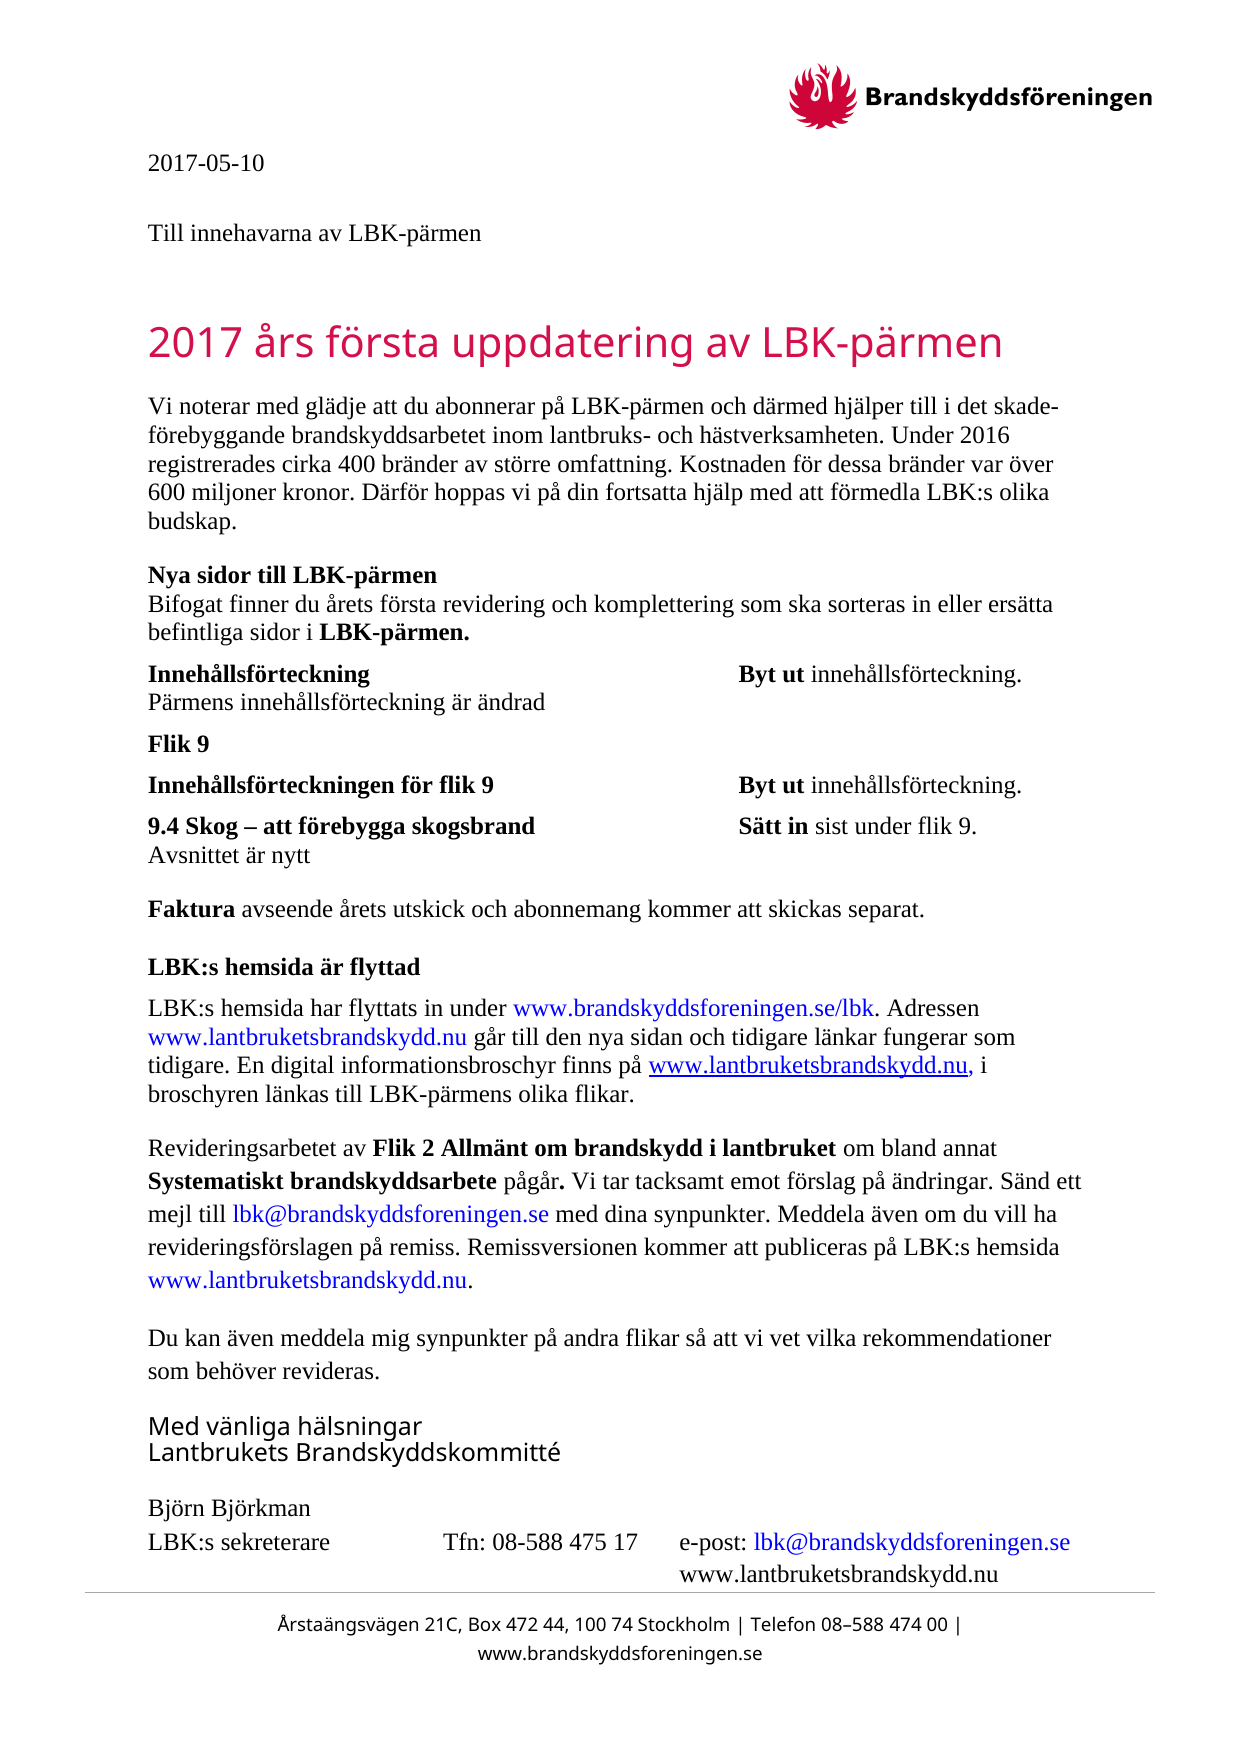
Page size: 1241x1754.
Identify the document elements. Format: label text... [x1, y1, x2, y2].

text Vi noterar med glädje att du abonnerar på LBK-pärmen och därmed hjälper till i det skade-förebyggande brandskyddsarbetet inom lantbruks- och hästverksamheten. Under 2016 registrerades cirka 400 bränder av större omfattning. Kostnaden för dessa bränder var över 600 miljoner kronor. Därför hoppas vi på din fortsatta hjälp med att förmedla LBK:s olika budskap. [148, 391, 1093, 535]
text LBK:s hemsida har flyttats in under www.brandskyddsforeningen.se/lbk. Adressen www.lantbruketsbrandskydd.nu går till den nya sidan och tidigare länkar fungerar som tidigare. En digital informationsbroschyr finns på www.lantbruketsbrandskydd.nu, i broschyren länkas till LBK-pärmens olika flikar. [148, 993, 1093, 1108]
text LBK:s hemsida är flyttad [148, 952, 1093, 980]
text Nya sidor till LBK-pärmen Bifogat finner du årets första revidering och komplettering som ska sorteras in eller ersätta befintliga sidor i LBK-pärmen. [148, 560, 1093, 646]
picture [0, 0, 1240, 178]
text Du kan även meddela mig synpunkter på andra flikar så att vi vet vilka rekommendationer som behöver revideras. [148, 1323, 1093, 1385]
text Björn Björkman LBK:s sekreterare Tfn: 08-588 475 17 e-post: lbk@brandskyddsforeningen.se www.lantbruketsbrandskydd.nu [148, 1493, 1093, 1588]
text Revideringsarbetet av Flik 2 Allmänt om brandskydd i lantbruket om bland annat Systematiskt brandskyddsarbete pågår. Vi tar tacksamt emot förslag på ändringar. Sänd ett mejl till lbk@brandskyddsforeningen.se med dina synpunkter. Meddela även om du vill ha revideringsförslagen på remiss. Remissversionen kommer att publiceras på LBK:s hemsida www.lantbruketsbrandskydd.nu. [148, 1133, 1093, 1294]
text Flik 9 [148, 729, 1093, 757]
subtitle 2017 års första uppdatering av LBK-pärmen [148, 321, 1093, 366]
text 9.4 Skog – att förebygga skogsbrand Sätt in sist under flik 9. Avsnittet är nytt [148, 811, 1093, 869]
text Faktura avseende årets utskick och abonnemang kommer att skickas separat. [148, 894, 1093, 922]
text Innehållsförteckningen för flik 9 Byt ut innehållsförteckning. [148, 770, 1093, 799]
table_header Till innehavarna av LBK-pärmen [148, 218, 1092, 321]
subtitle Med vänliga hälsningar Lantbrukets Brandskyddskommitté [148, 1414, 1093, 1468]
text Innehållsförteckning Byt ut innehållsförteckning. Pärmens innehållsförteckning är ändrad [148, 659, 1093, 716]
